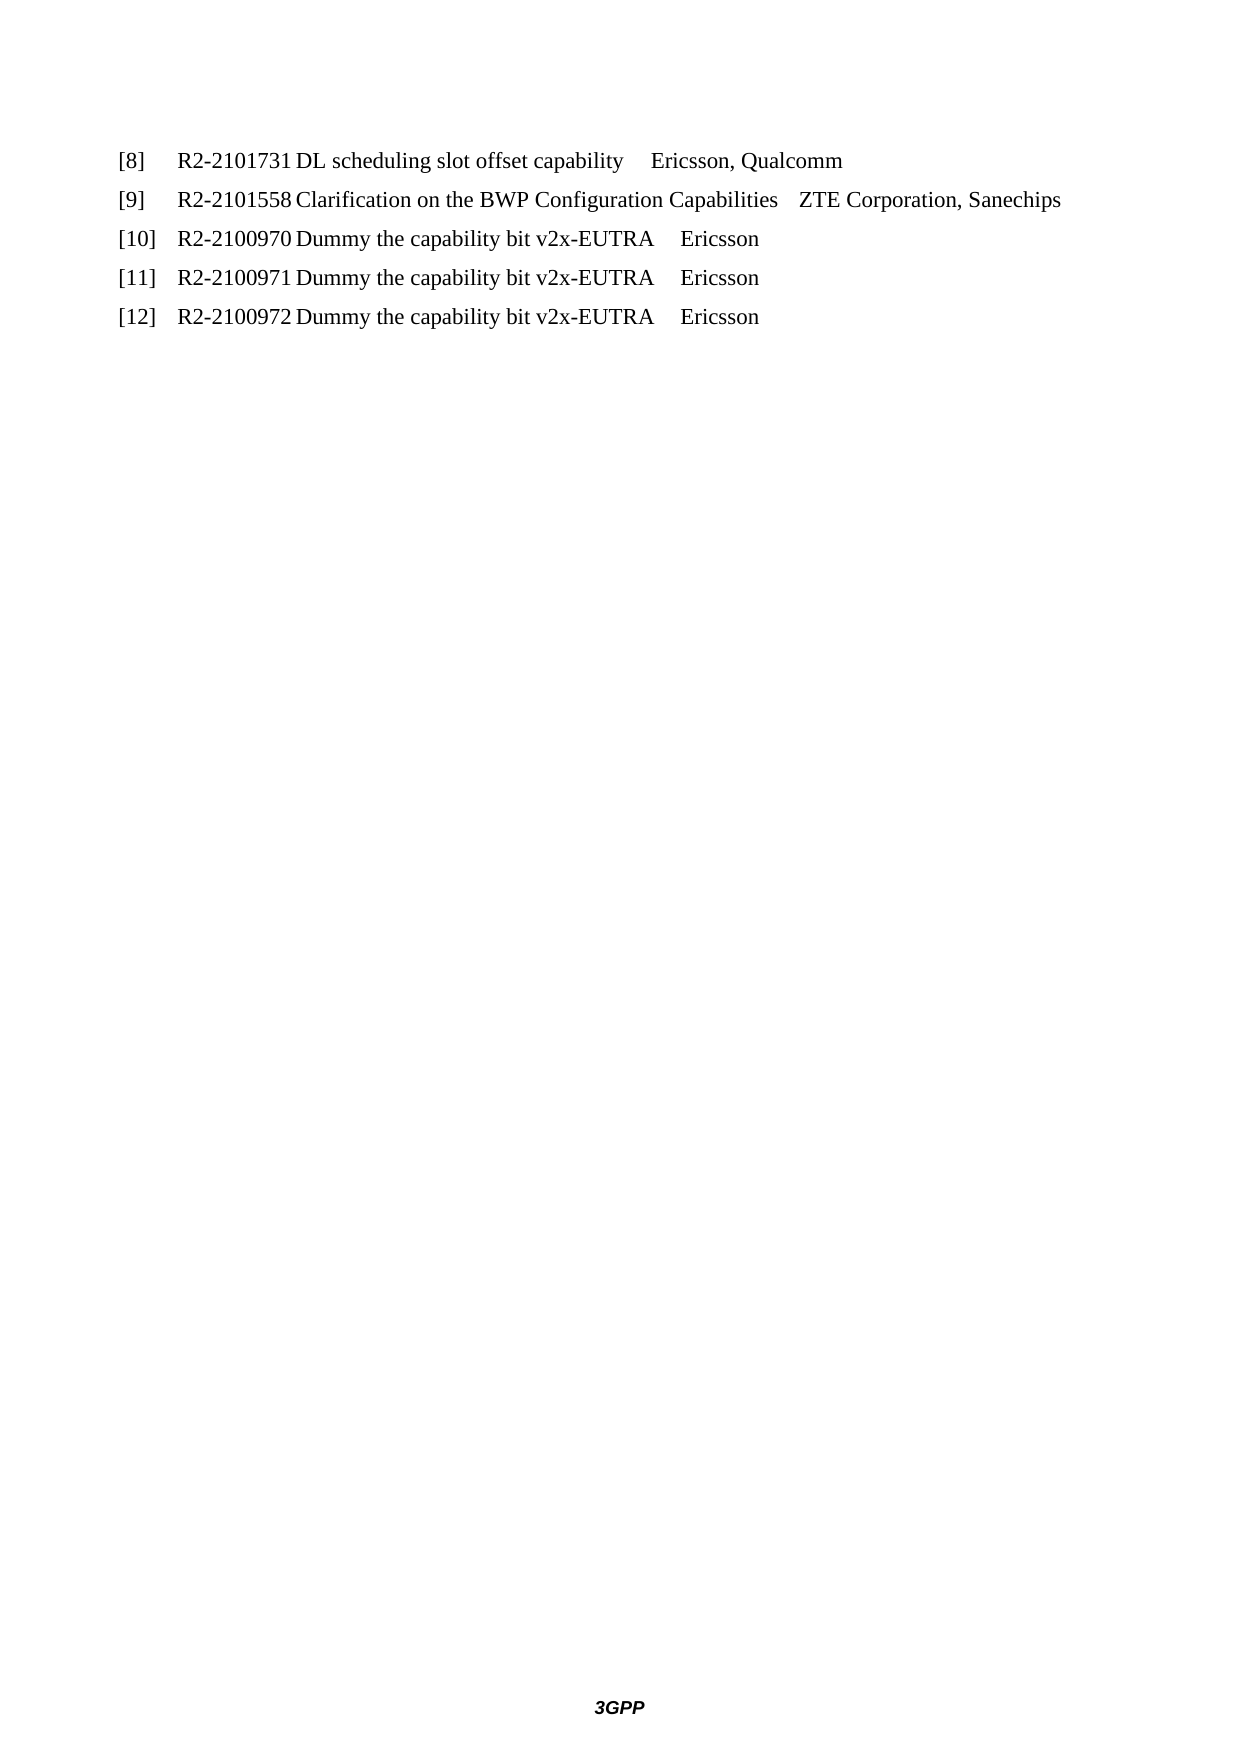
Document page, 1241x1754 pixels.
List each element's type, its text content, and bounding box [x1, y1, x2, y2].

text R2-2100971 Dummy the capability bit v2x-EUTRA Ericsson [118, 264, 1122, 290]
text R2-2100972 Dummy the capability bit v2x-EUTRA Ericsson [118, 303, 1122, 329]
text R2-2101731 DL scheduling slot offset capability Ericsson, Qualcomm [118, 147, 1122, 174]
text R2-2100970 Dummy the capability bit v2x-EUTRA Ericsson [118, 225, 1122, 252]
text R2-2101558 Clarification on the BWP Configuration Capabilities ZTE Corporation, Sanechips [118, 186, 1122, 213]
